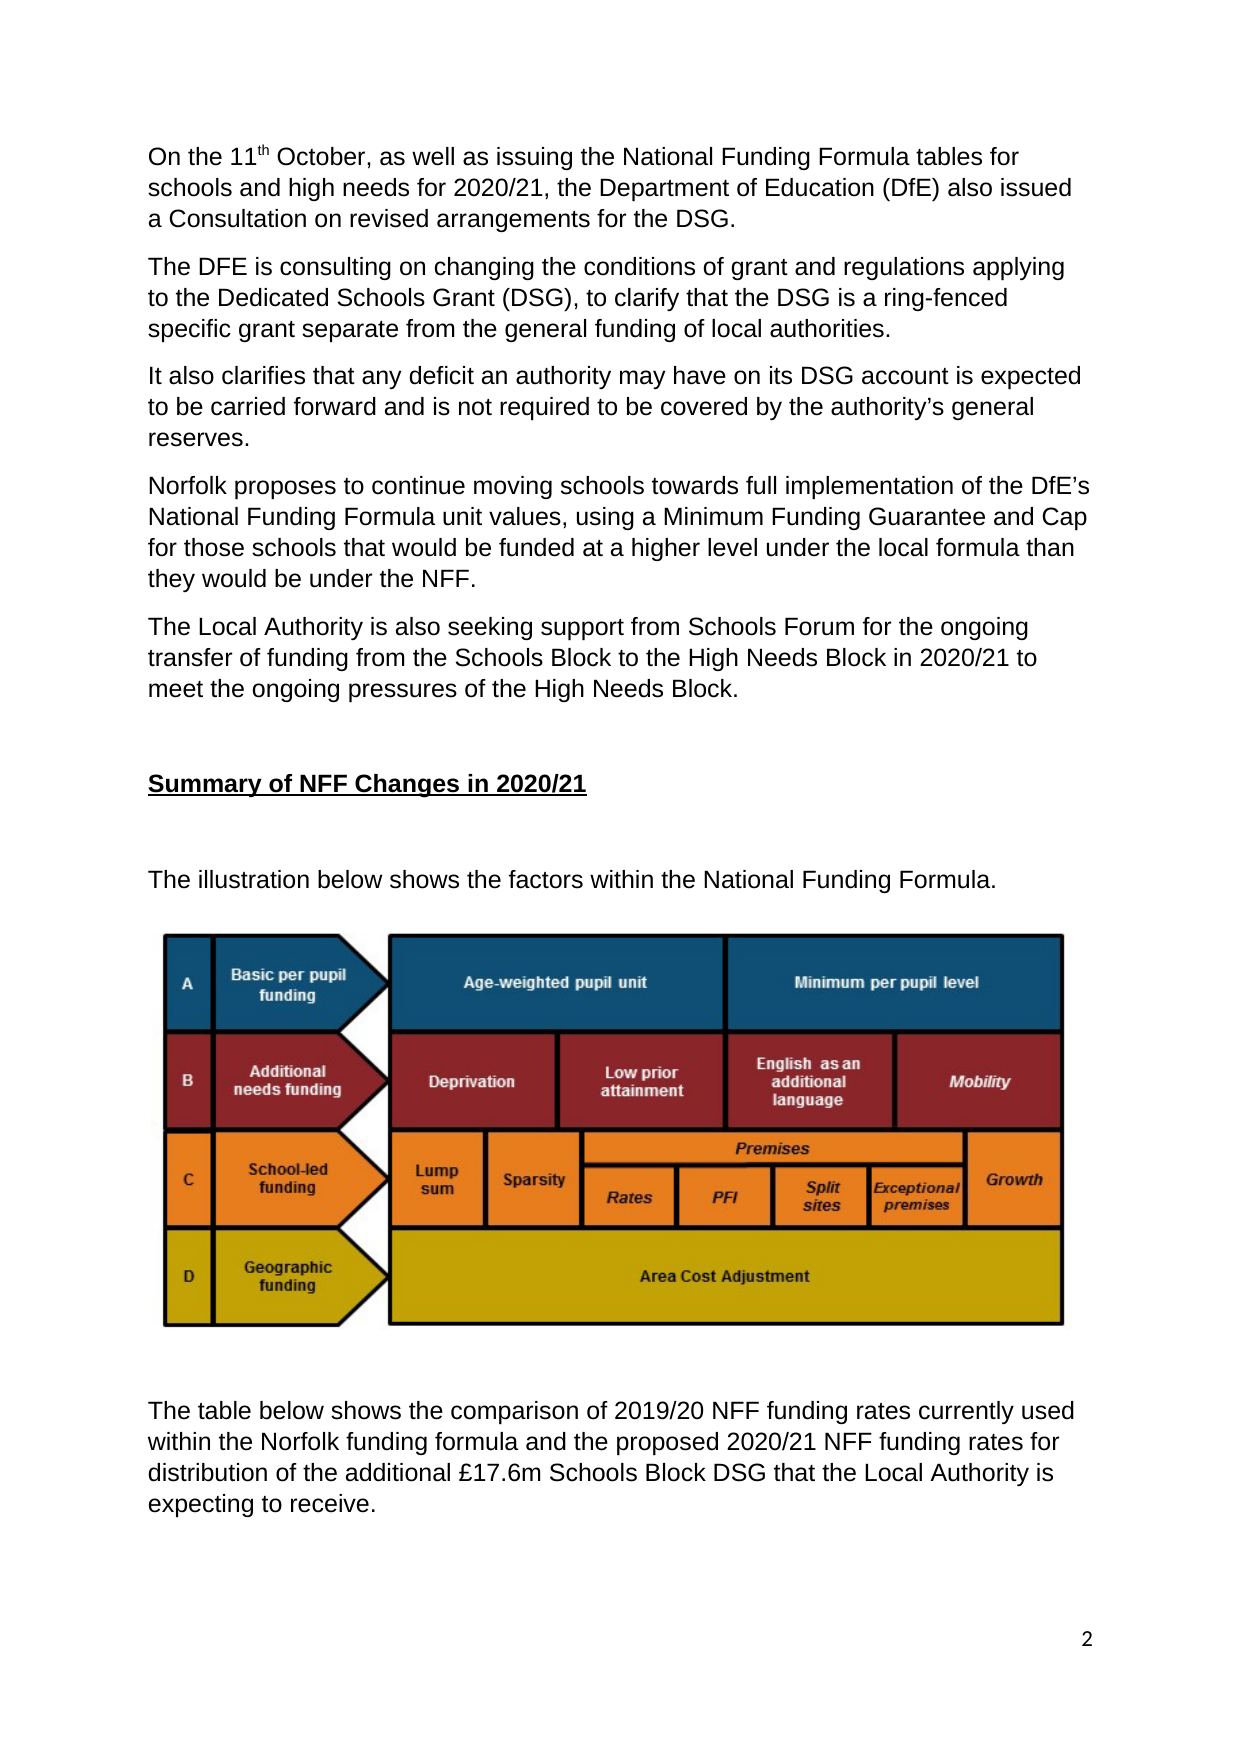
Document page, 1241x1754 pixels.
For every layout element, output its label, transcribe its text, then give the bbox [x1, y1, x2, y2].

text On the 11th October, as well as issuing the National Funding Formula tables for schools and high needs for 2020/21, the Department of Education (DfE) also issued a Consultation on revised arrangements for the DSG. [148, 142, 1092, 233]
text The illustration below shows the factors within the National Funding Formula. [148, 865, 1092, 894]
text The Local Authority is also seeking support from Schools Forum for the ongoing transfer of funding from the Schools Block to the High Needs Block in 2020/21 to meet the ongoing pressures of the High Needs Block. [148, 612, 1092, 703]
text The table below shows the comparison of 2019/20 NFF funding rates currently used within the Norfolk funding formula and the proposed 2020/21 NFF funding rates for distribution of the additional £17.6m Schools Block DSG that the Local Authority is expecting to receive. [148, 1396, 1092, 1518]
text Norfolk proposes to continue moving schools towards full implementation of the DfE’s National Funding Formula unit values, using a Minimum Funding Guarantee and Cap for those schools that would be funded at a higher level under the local formula than they would be under the NFF. [148, 471, 1092, 593]
text The DFE is consulting on changing the conditions of grant and regulations applying to the Dedicated Schools Grant (DSG), to clarify that the DSG is a ring-fenced specific grant separate from the general funding of local authorities. [148, 252, 1092, 342]
text It also clarifies that any deficit an authority may have on its DSG account is expected to be carried forward and is not required to be covered by the authority’s general reserves. [148, 361, 1092, 452]
text Summary of NFF Changes in 2020/21 [148, 769, 1092, 798]
